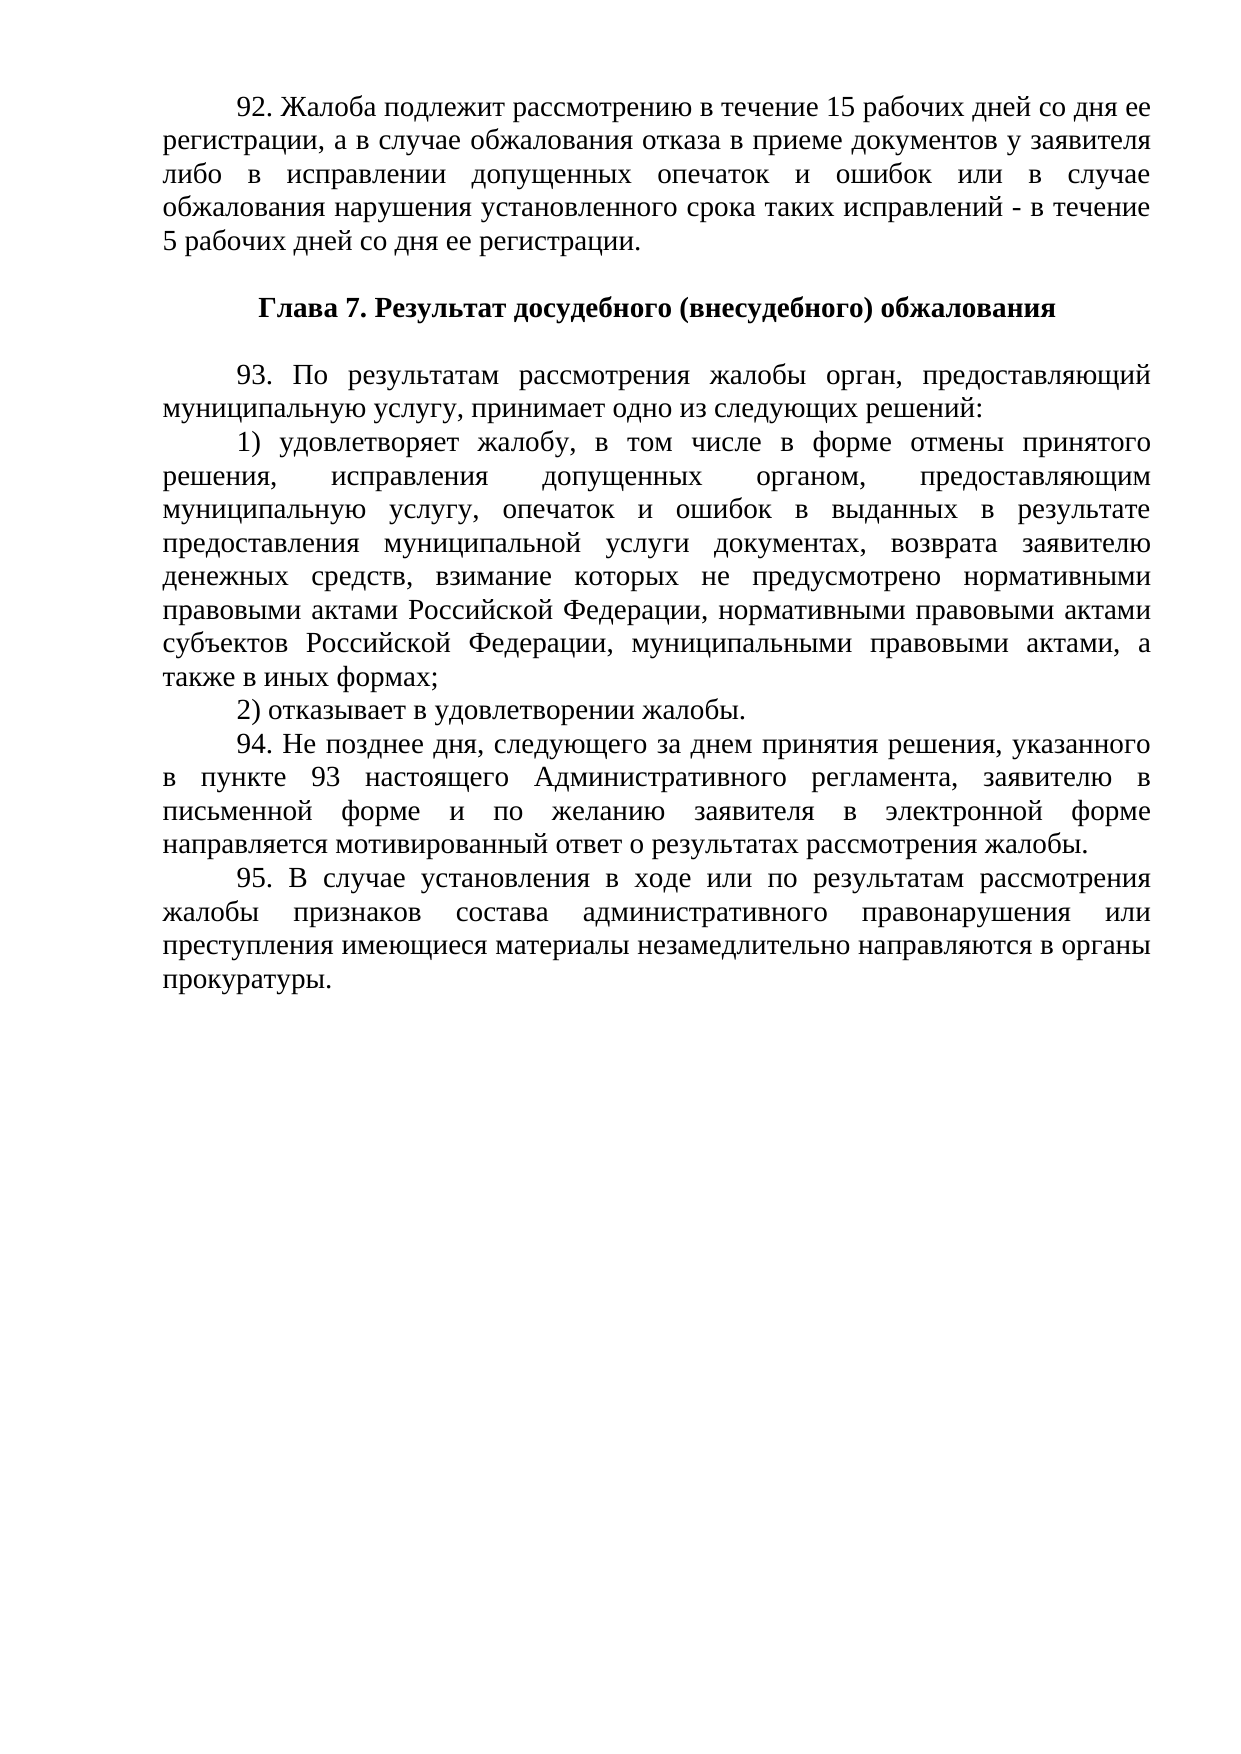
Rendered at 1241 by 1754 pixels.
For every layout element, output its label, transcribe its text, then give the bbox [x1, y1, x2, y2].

text 93. По результатам рассмотрения жалобы орган, предоставляющий муниципальную услугу, принимает одно из следующих решений: [162, 357, 1152, 424]
text 94. Не позднее дня, следующего за днем принятия решения, указанного в пункте 93 настоящего Административного регламента, заявителю в письменной форме и по желанию заявителя в электронной форме направляется мотивированный ответ о результатах рассмотрения жалобы. [162, 726, 1152, 860]
text 95. В случае установления в ходе или по результатам рассмотрения жалобы признаков состава административного правонарушения или преступления имеющиеся материалы незамедлительно направляются в органы прокуратуры. [162, 860, 1152, 994]
text Глава 7. Результат досудебного (внесудебного) обжалования [162, 290, 1152, 323]
text 92. Жалоба подлежит рассмотрению в течение 15 рабочих дней со дня ее регистрации, а в случае обжалования отказа в приеме документов у заявителя либо в исправлении допущенных опечаток и ошибок или в случае обжалования нарушения установленного срока таких исправлений - в течение 5 рабочих дней со дня ее регистрации. [162, 89, 1152, 256]
text 1) удовлетворяет жалобу, в том числе в форме отмены принятого решения, исправления допущенных органом, предоставляющим муниципальную услугу, опечаток и ошибок в выданных в результате предоставления муниципальной услуги документах, возврата заявителю денежных средств, взимание которых не предусмотрено нормативными правовыми актами Российской Федерации, нормативными правовыми актами субъектов Российской Федерации, муниципальными правовыми актами, а также в иных формах; [162, 424, 1152, 692]
text 2) отказывает в удовлетворении жалобы. [162, 692, 1152, 726]
